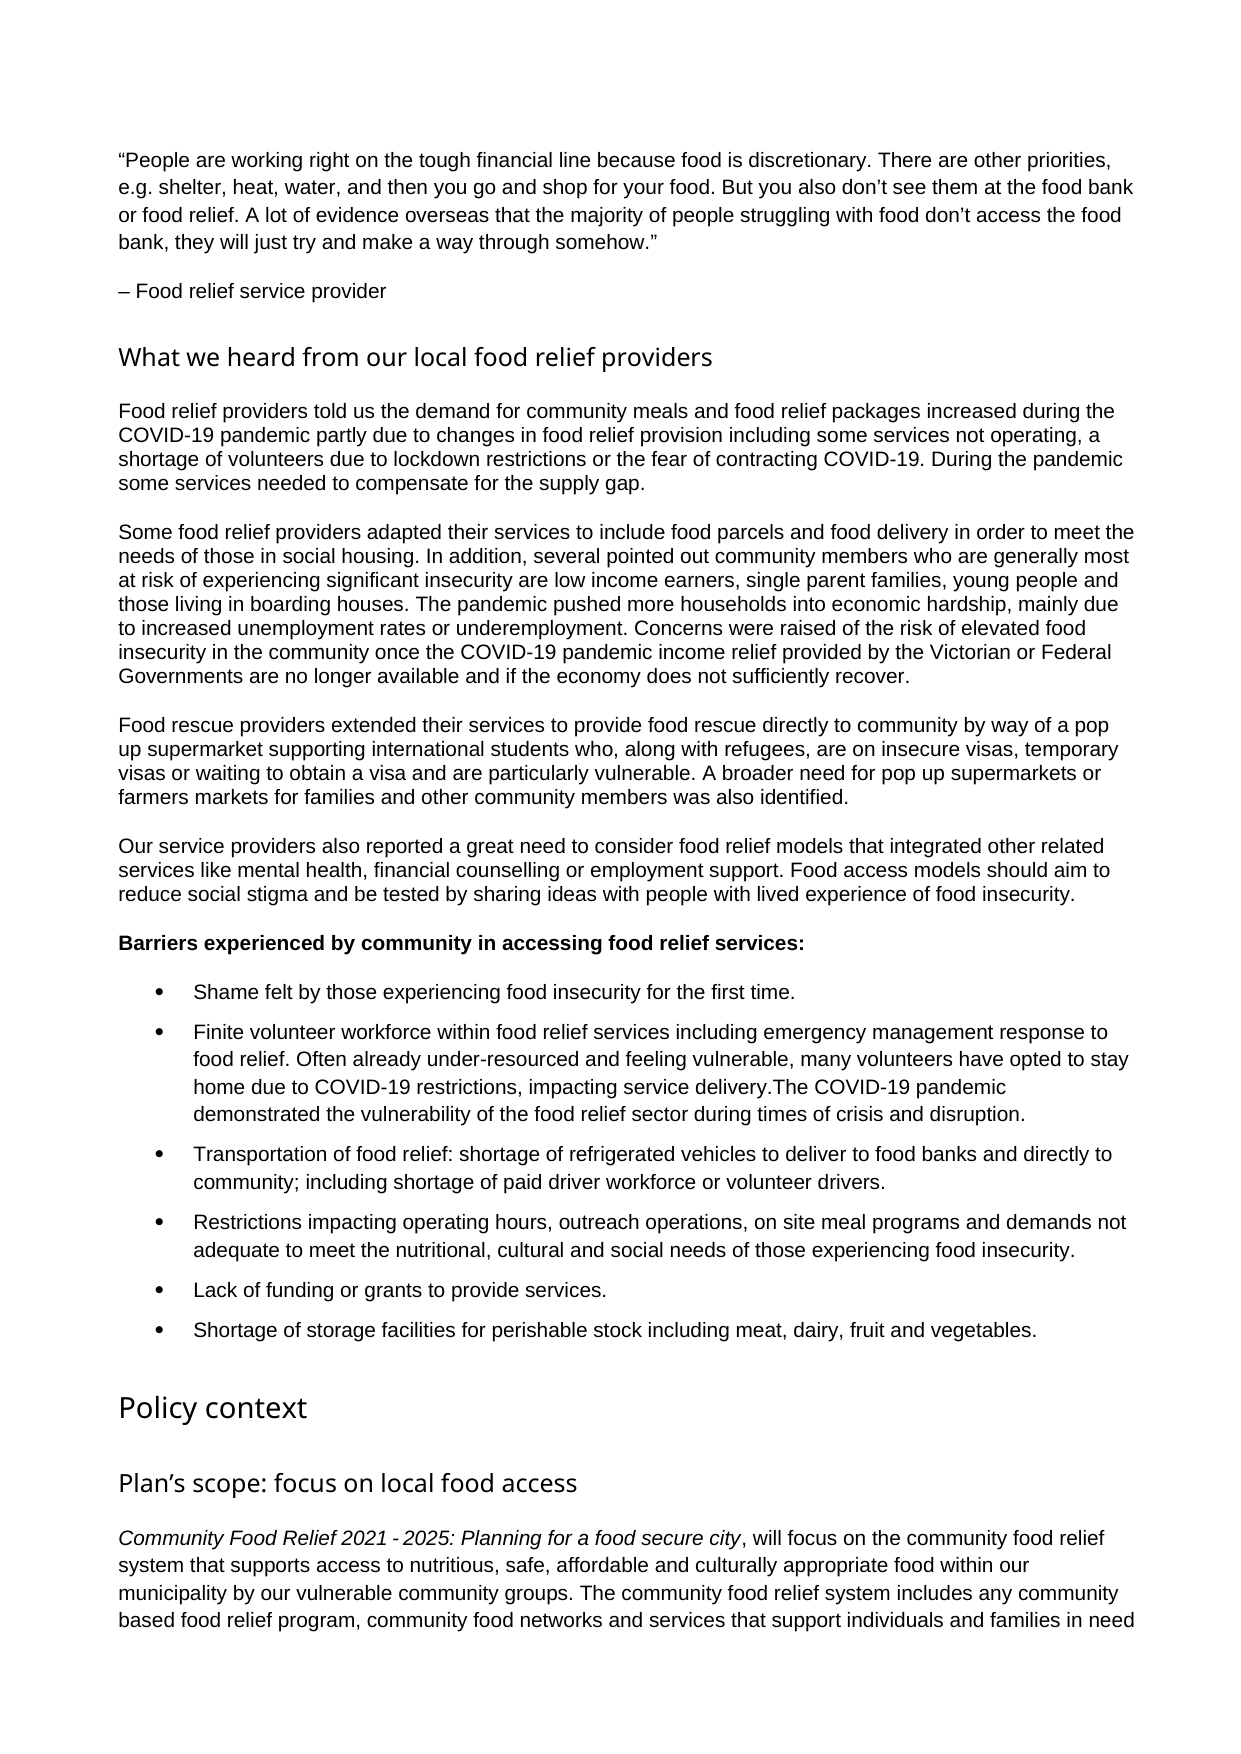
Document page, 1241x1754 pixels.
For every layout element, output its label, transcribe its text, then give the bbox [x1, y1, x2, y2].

list Restrictions impacting operating hours, outreach operations, on site meal programs and demands not adequate to meet the nutritional, cultural and social needs of those experiencing food insecurity. [156, 1210, 1137, 1261]
subtitle What we heard from our local food relief providers [118, 339, 1137, 373]
text Barriers experienced by community in accessing food relief services: [118, 931, 1137, 954]
text Some food relief providers adapted their services to include food parcels and food delivery in order to meet the needs of those in social housing. In addition, several pointed out community members who are generally most at risk of experiencing significant insecurity are low income earners, single parent families, young people and those living in boarding houses. The pandemic pushed more households into economic hardship, mainly due to increased unemployment rates or underemployment. Concerns were raised of the risk of elevated food insecurity in the community once the COVID-19 pandemic income relief provided by the Victorian or Federal Governments are no longer available and if the economy does not sufficiently recover. [118, 520, 1137, 688]
list Finite volunteer workforce within food relief services including emergency management response to food relief. Often already under-resourced and feeling vulnerable, many volunteers have opted to stay home due to COVID-19 restrictions, impacting service delivery.The COVID-19 pandemic demonstrated the vulnerability of the food relief sector during times of crisis and disruption. [156, 1020, 1137, 1126]
text “People are working right on the tough financial line because food is discretionary. There are other priorities, e.g. shelter, heat, water, and then you go and shop for your food. But you also don’t see them at the food bank or food relief. A lot of evidence overseas that the majority of people struggling with food don’t access the food bank, they will just try and make a way through somehow.” [118, 148, 1137, 254]
text Food rescue providers extended their services to provide food rescue directly to community by way of a pop up supermarket supporting international students who, along with refugees, are on insecure visas, temporary visas or waiting to obtain a visa and are particularly vulnerable. A broader need for pop up supermarkets or farmers markets for families and other community members was also identified. [118, 713, 1137, 809]
list Shame felt by those experiencing food insecurity for the first time. [156, 979, 1137, 1004]
list Lack of funding or grants to provide services. [156, 1277, 1137, 1302]
text – Food relief service provider [118, 278, 1137, 302]
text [118, 1526, 1137, 1632]
subtitle Policy context [118, 1387, 1137, 1427]
list Transportation of food relief: shortage of refrigerated vehicles to deliver to food banks and directly to community; including shortage of paid driver workforce or volunteer drivers. [156, 1142, 1137, 1194]
list Shortage of storage facilities for perishable stock including meat, dairy, fruit and vegetables. [156, 1318, 1137, 1342]
text Our service providers also reported a great need to consider food relief models that integrated other related services like mental health, financial counselling or employment support. Food access models should aim to reduce social stigma and be tested by sharing ideas with people with lived experience of food insecurity. [118, 834, 1137, 906]
text Food relief providers told us the demand for community meals and food relief packages increased during the COVID-19 pandemic partly due to changes in food relief provision including some services not operating, a shortage of volunteers due to lockdown restrictions or the fear of contracting COVID-19. During the pandemic some services needed to compensate for the supply gap. [118, 399, 1137, 495]
subtitle Plan’s scope: focus on local food access [118, 1466, 1137, 1500]
